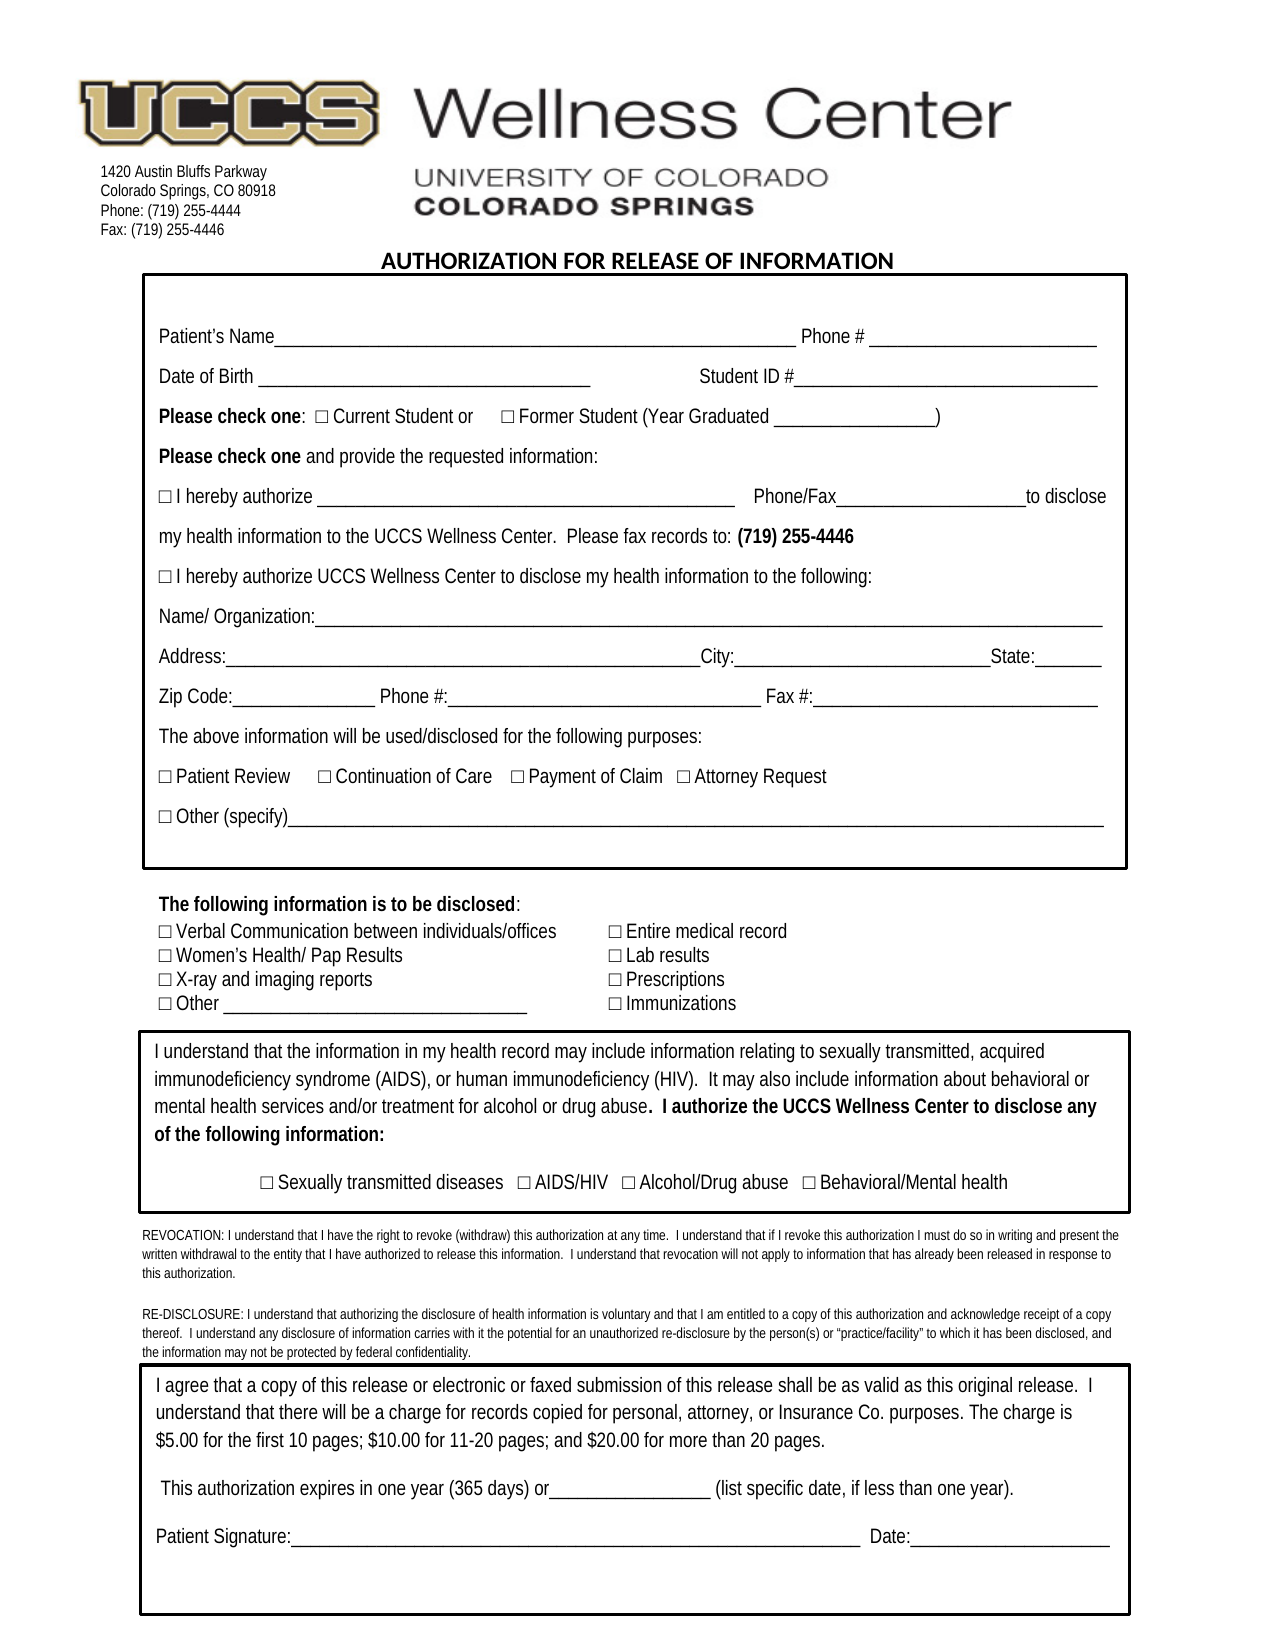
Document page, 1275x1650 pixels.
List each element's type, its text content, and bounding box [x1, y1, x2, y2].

text AUTHORIZATION FOR RELEASE OF INFORMATION [75, 245, 1200, 276]
picture [75, 75, 1013, 221]
